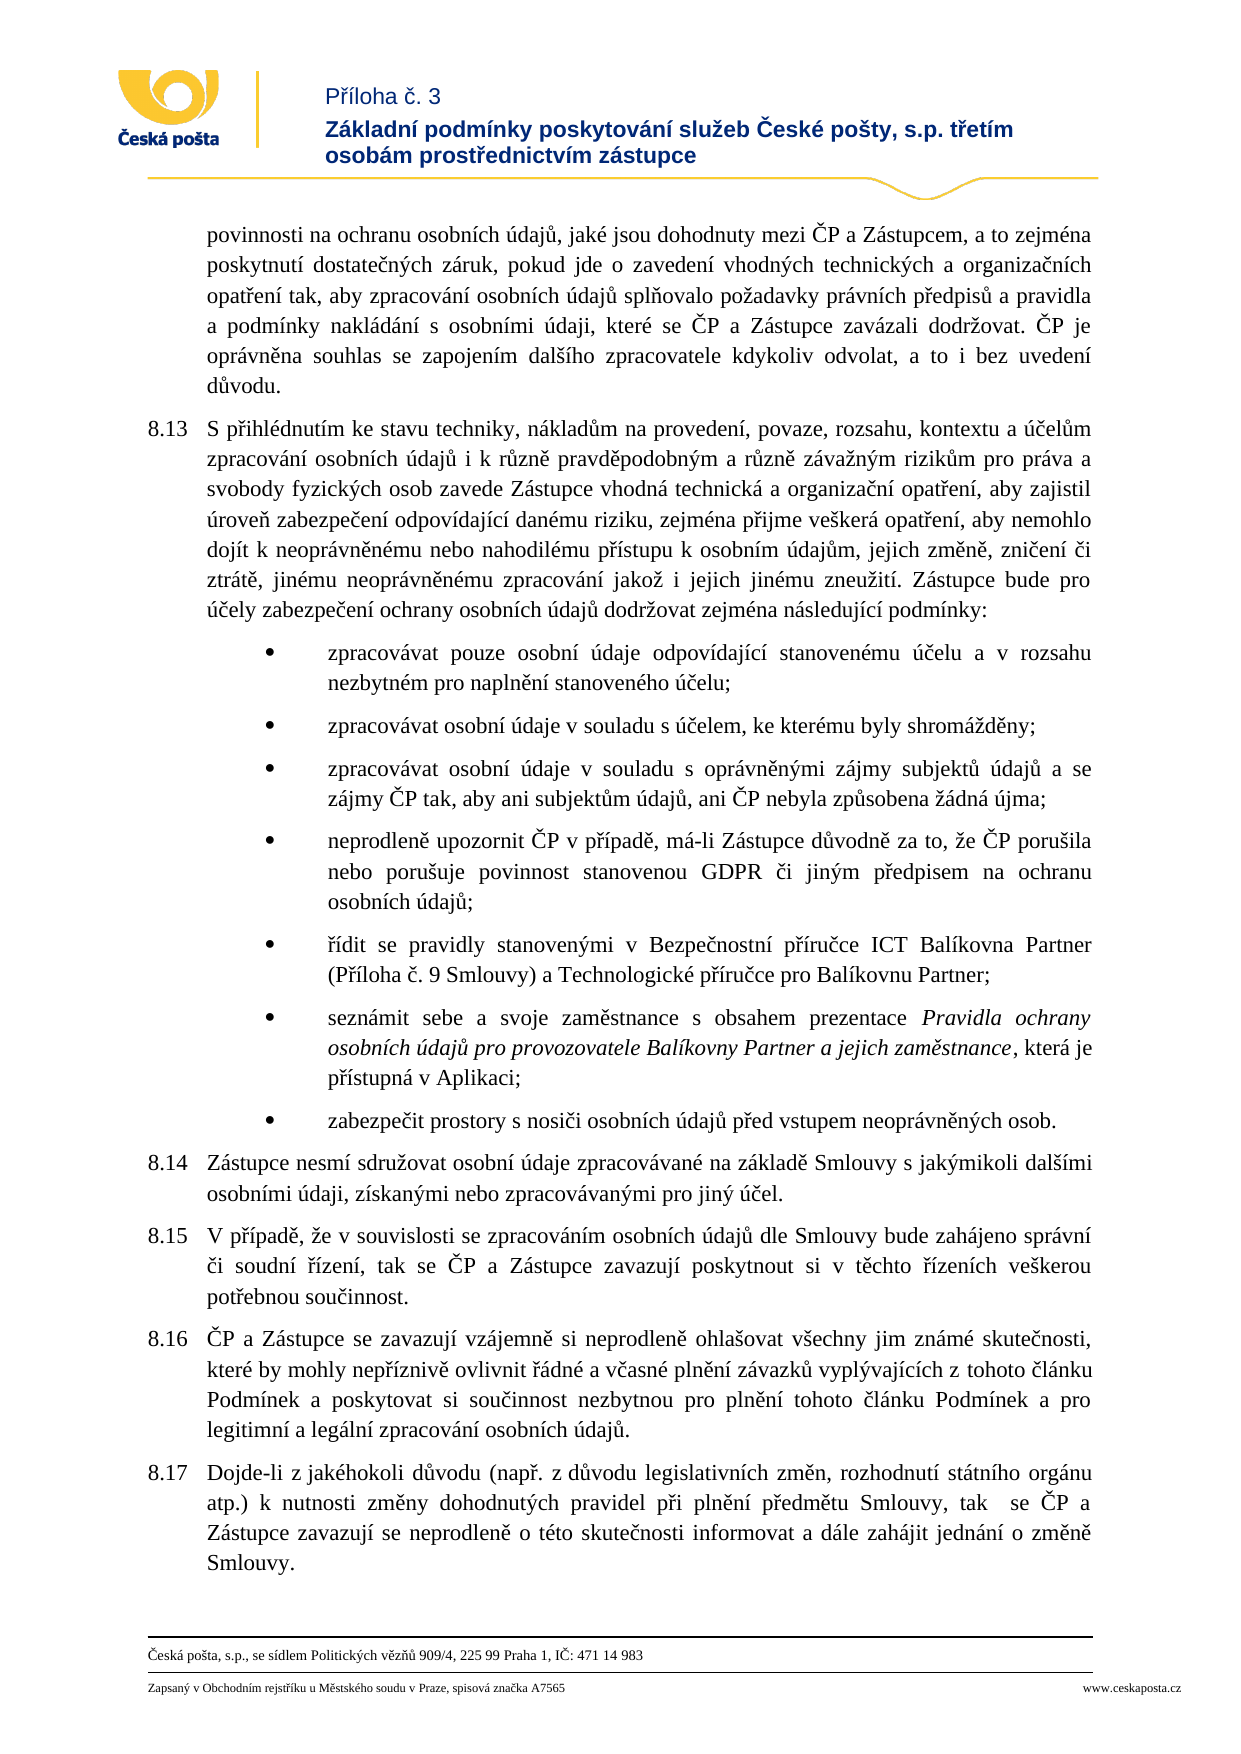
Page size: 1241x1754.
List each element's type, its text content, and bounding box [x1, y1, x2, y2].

list zpracovávat osobní údaje v souladu s oprávněnými zájmy subjektů údajů a se zájmy ČP tak, aby ani subjektům údajů, ani ČP nebyla způsobena žádná újma; [266, 755, 1093, 811]
list neprodleně upozornit ČP v případě, má-li Zástupce důvodně za to, že ČP porušila nebo porušuje povinnost stanovenou GDPR či jiným předpisem na ochranu osobních údajů; [266, 828, 1093, 914]
list Dojde-li z jakéhokoli důvodu (např. z důvodu legislativních změn, rozhodnutí státního orgánu atp.) k nutnosti změny dohodnutých pravidel při plnění předmětu Smlouvy, tak se ČP a Zástupce zavazují se neprodleně o této skutečnosti informovat a dále zahájit jednání o změně Smlouvy. [148, 1459, 1093, 1576]
list seznámit sebe a svoje zaměstnance s obsahem prezentace Pravidla ochrany osobních údajů pro provozovatele Balíkovny Partner a jejich zaměstnance, která je přístupná v Aplikaci; [266, 1004, 1093, 1090]
list řídit se pravidly stanovenými v Bezpečnostní příručce ICT Balíkovna Partner (Příloha č. 9 Smlouvy) a Technologické příručce pro Balíkovnu Partner; [266, 931, 1093, 987]
list zabezpečit prostory s nosiči osobních údajů před vstupem neoprávněných osob. [266, 1107, 1093, 1133]
list zpracovávat osobní údaje v souladu s účelem, ke kterému byly shromážděny; [266, 712, 1093, 738]
picture [147, 177, 1099, 200]
picture [118, 70, 219, 148]
list S přihlédnutím ke stavu techniky, nákladům na provedení, povaze, rozsahu, kontextu a účelům zpracování osobních údajů i k různě pravděpodobným a různě závažným rizikům pro práva a svobody fyzických osob zavede Zástupce vhodná technická a organizační opatření, aby zajistil úroveň zabezpečení odpovídající danému riziku, zejména přijme veškerá opatření, aby nemohlo dojít k neoprávněnému nebo nahodilému přístupu k osobním údajům, jejich změně, zničení či ztrátě, jinému neoprávněnému zpracování jakož i jejich jinému zneužití. Zástupce bude pro účely zabezpečení ochrany osobních údajů dodržovat zejména následující podmínky: [148, 415, 1093, 623]
list V případě, že v souvislosti se zpracováním osobních údajů dle Smlouvy bude zahájeno správní či soudní řízení, tak se ČP a Zástupce zavazují poskytnout si v těchto řízeních veškerou potřebnou součinnost. [148, 1222, 1093, 1309]
list zpracovávat pouze osobní údaje odpovídající stanovenému účelu a v rozsahu nezbytném pro naplnění stanoveného účelu; [266, 639, 1093, 696]
list Zástupce nesmí sdružovat osobní údaje zpracovávané na základě Smlouvy s jakýmikoli dalšími osobními údaji, získanými nebo zpracovávanými pro jiný účel. [148, 1149, 1093, 1206]
list ČP a Zástupce se zavazují vzájemně si neprodleně ohlašovat všechny jim známé skutečnosti, které by mohly nepříznivě ovlivnit řádné a včasné plnění závazků vyplývajících z tohoto článku Podmínek a poskytovat si součinnost nezbytnou pro plnění tohoto článku Podmínek a pro legitimní a legální zpracování osobních údajů. [148, 1326, 1093, 1442]
